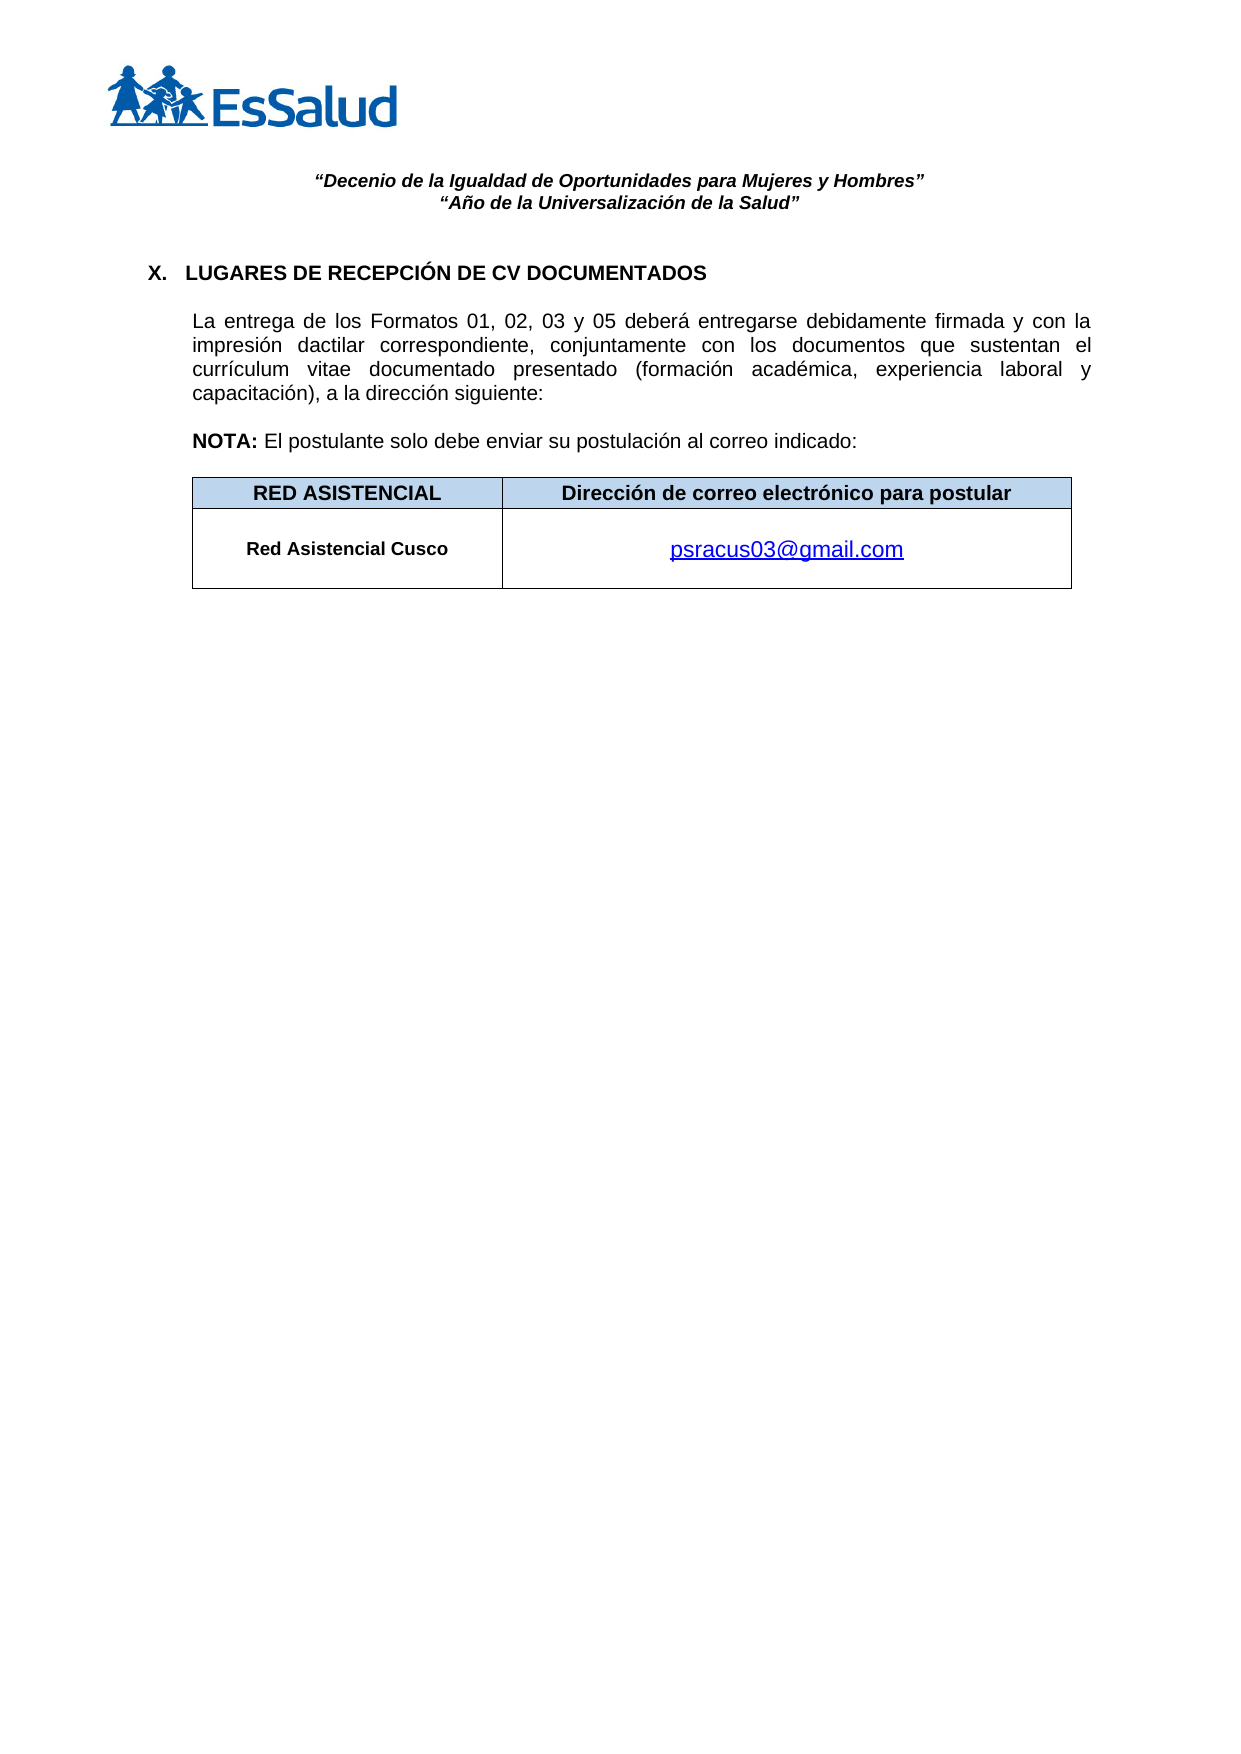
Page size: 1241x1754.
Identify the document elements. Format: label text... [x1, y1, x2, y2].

picture [82, 33, 426, 157]
table_header Dirección de correo electrónico para postular [503, 478, 1071, 508]
list LUGARES DE RECEPCIÓN DE CV DOCUMENTADOS [148, 261, 1092, 285]
table_header RED ASISTENCIAL [193, 478, 502, 508]
table_cell psracus03@gmail.com [503, 509, 1071, 588]
text NOTA: El postulante solo debe enviar su postulación al correo indicado: [192, 429, 1092, 453]
text La entrega de los Formatos 01, 02, 03 y 05 deberá entregarse debidamente firmada y con la impresión dactilar correspondiente, conjuntamente con los documentos que sustentan el currículum vitae documentado presentado (formación académica, experiencia laboral y capacitación), a la dirección siguiente: [192, 309, 1092, 405]
table_cell Red Asistencial Cusco [193, 509, 502, 588]
